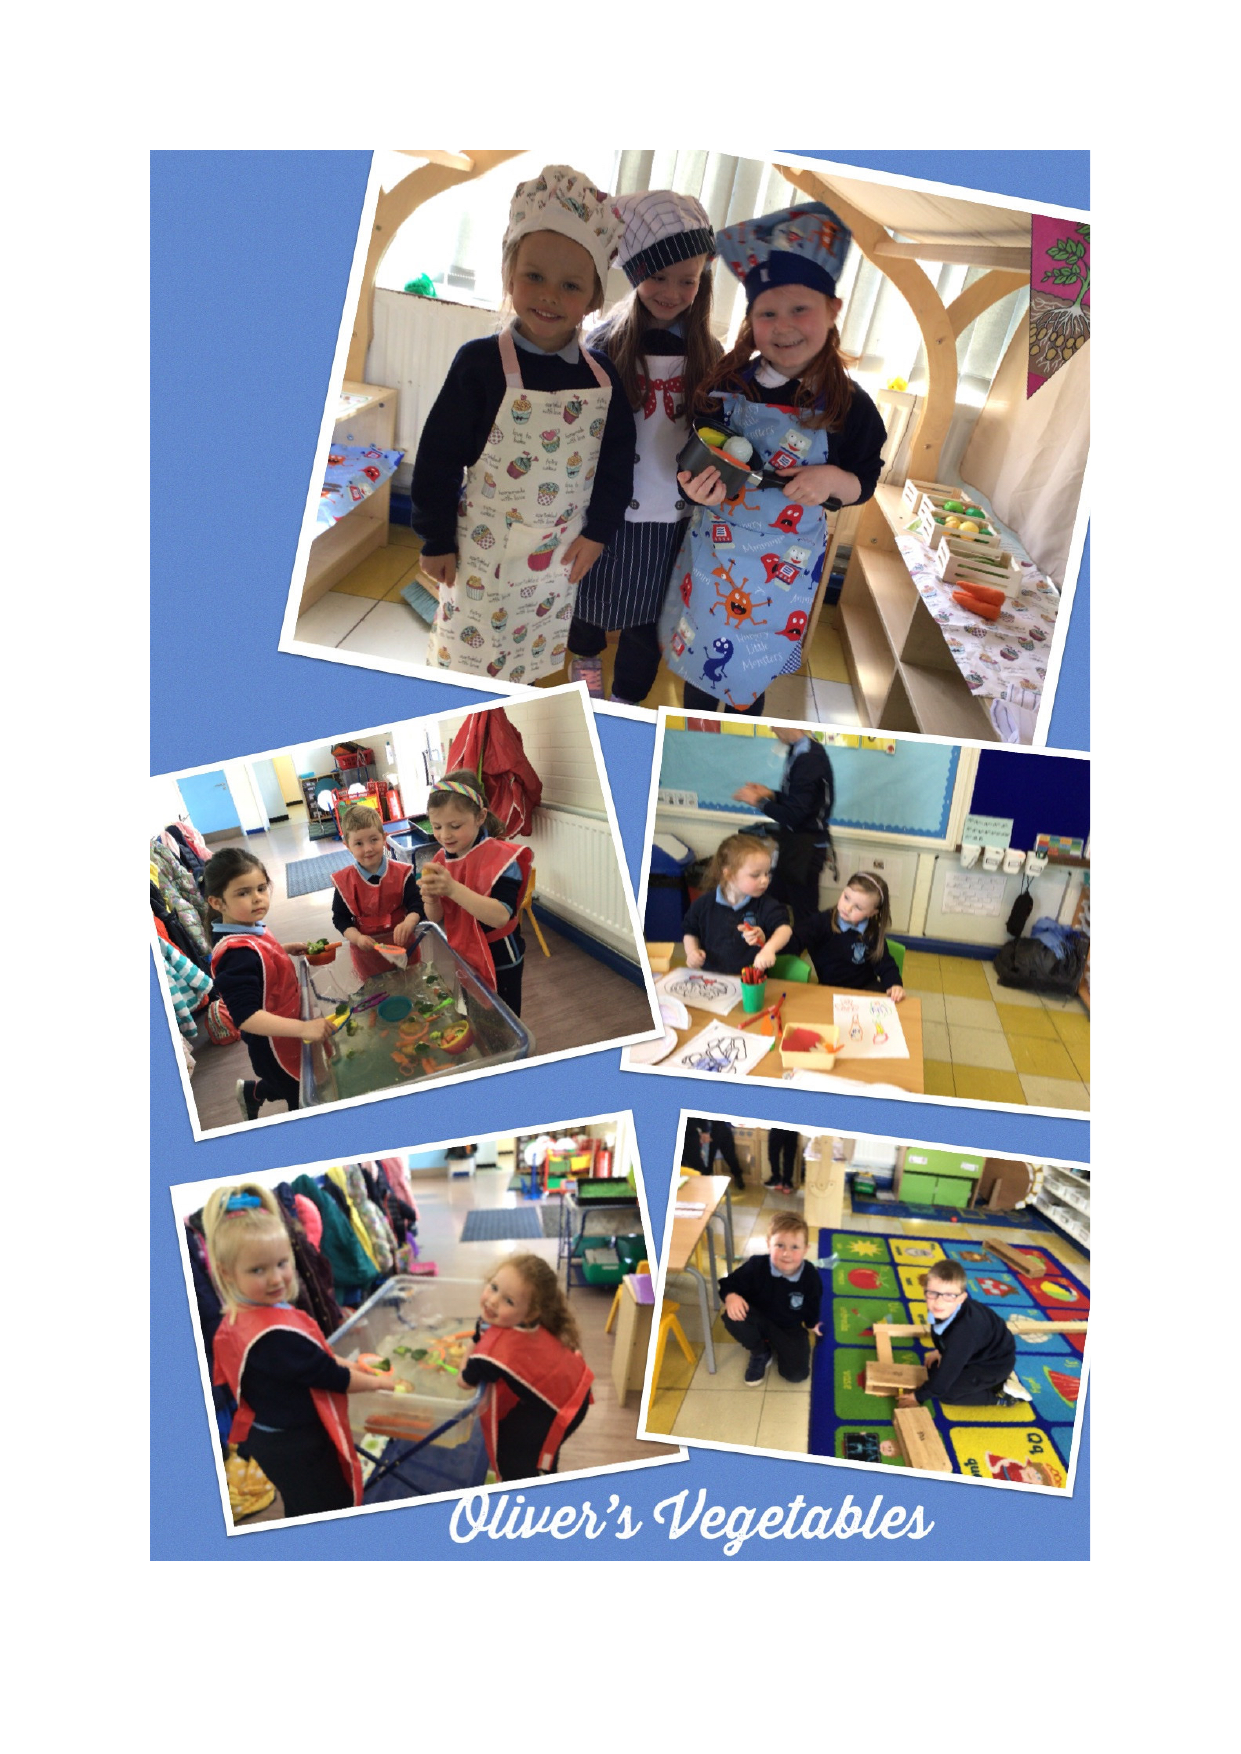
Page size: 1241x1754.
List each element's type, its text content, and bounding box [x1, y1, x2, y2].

picture [150, 150, 1091, 1561]
